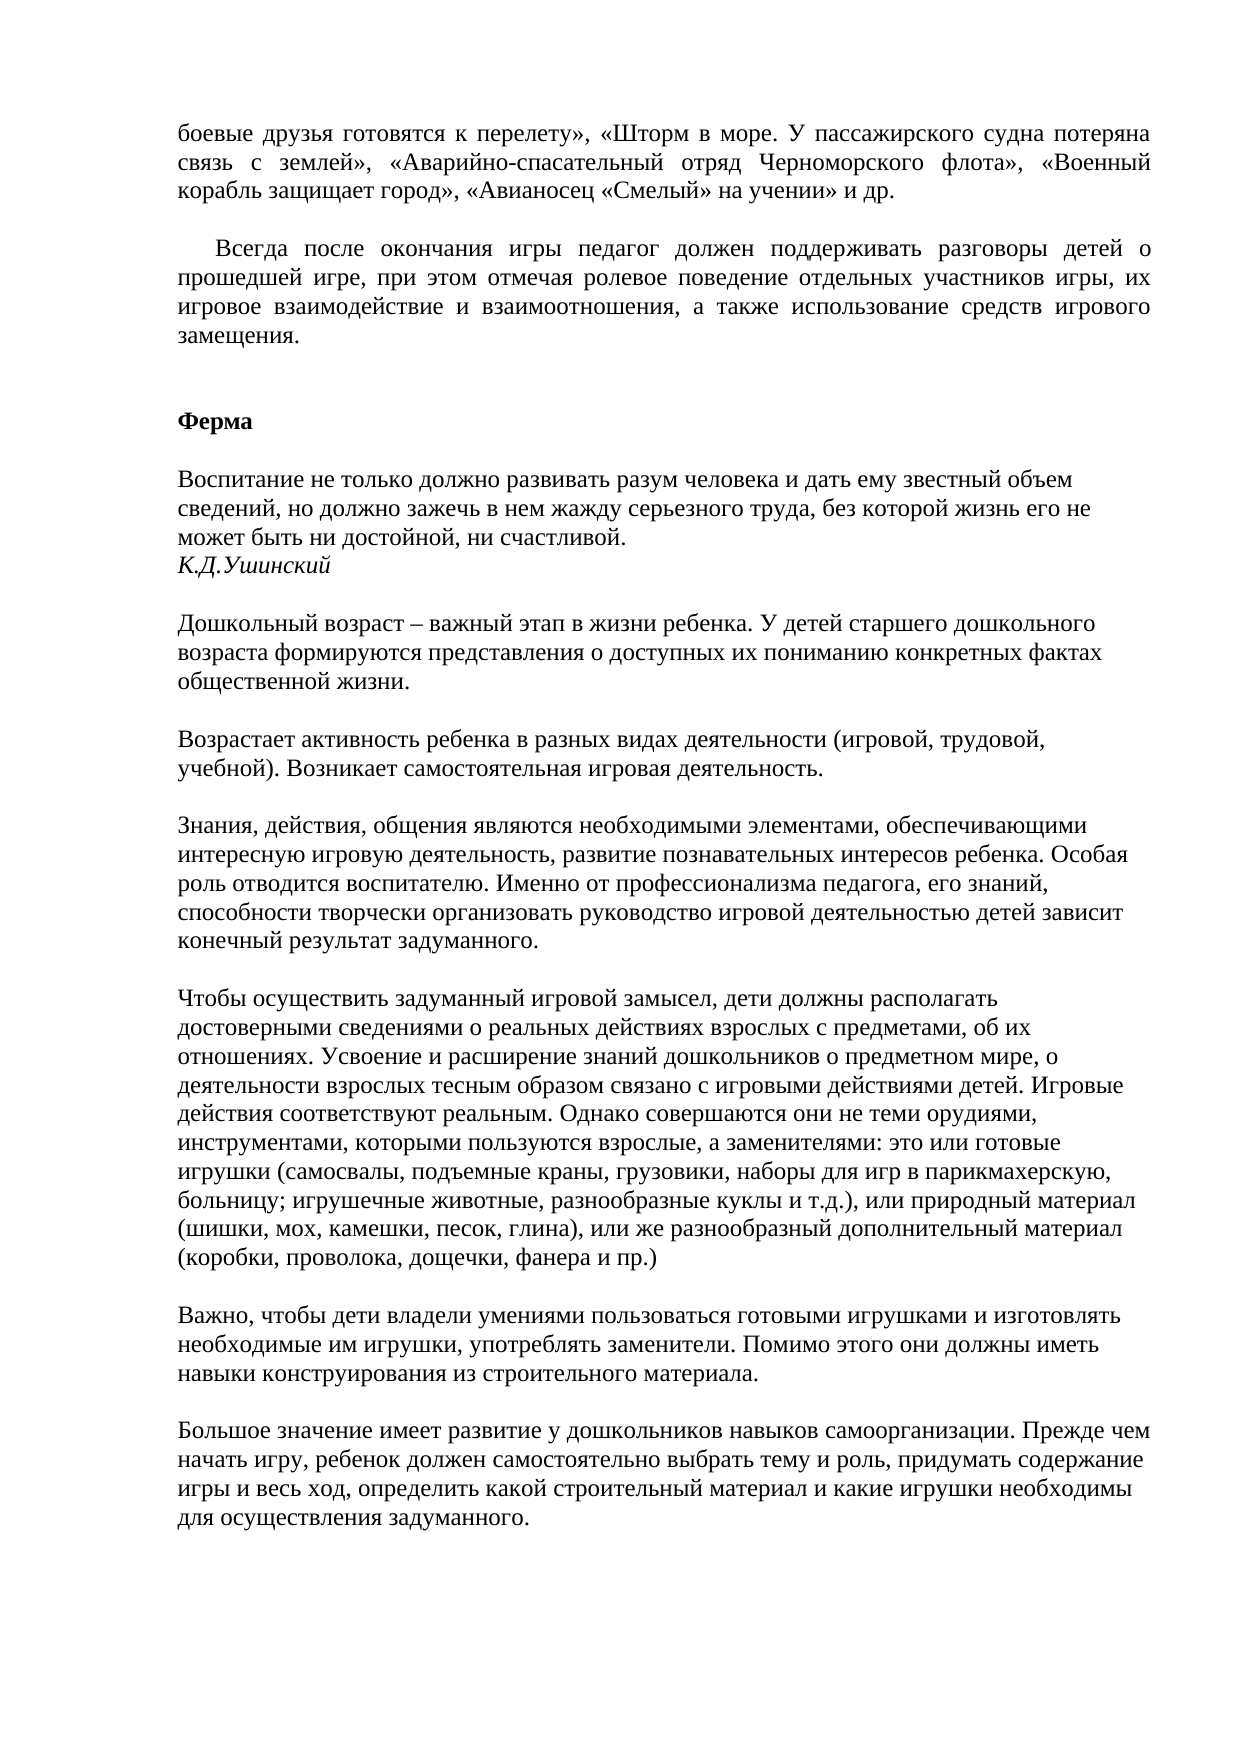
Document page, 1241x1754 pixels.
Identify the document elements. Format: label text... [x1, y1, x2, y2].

text Важно, чтобы дети владели умениями пользоваться готовыми игрушками и изготовлять необходимые им игрушки, употреблять заменители. Помимо этого они должны иметь навыки конструирования из строительного материала. [177, 1300, 1152, 1386]
subtitle Ферма [177, 406, 1152, 435]
text Знания, действия, общения являются необходимыми элементами, обеспечивающими интересную игровую деятельность, развитие познавательных интересов ребенка. Особая роль отводится воспитателю. Именно от профессионализма педагога, его знаний, способности творчески организовать руководство игровой деятельностью детей зависит конечный результат задуманного. [177, 811, 1152, 954]
text Большое значение имеет развитие у дошкольников навыков самоорганизации. Прежде чем начать игру, ребенок должен самостоятельно выбрать тему и роль, придумать содержание игры и весь ход, определить какой строительный материал и какие игрушки необходимы для осуществления задуманного. [177, 1416, 1152, 1531]
text Возрастает активность ребенка в разных видах деятельности (игровой, трудовой, учебной). Возникает самостоятельная игровая деятельность. [177, 724, 1152, 781]
text Чтобы осуществить задуманный игровой замысел, дети должны располагать достоверными сведениями о реальных действиях взрослых с предметами, об их отношениях. Усвоение и расширение знаний дошкольников о предметном мире, о деятельности взрослых тесным образом связано с игровыми действиями детей. Игровые действия соответствуют реальным. Однако совершаются они не теми орудиями, инструментами, которыми пользуются взрослые, а заменителями: это или готовые игрушки (самосвалы, подъемные краны, грузовики, наборы для игр в парикмахерскую, больницу; игрушечные животные, разнообразные куклы и т.д.), или природный материал (шишки, мох, камешки, песок, глина), или же разнообразный дополнительный материал (коробки, проволока, дощечки, фанера и пр.) [177, 983, 1152, 1271]
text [177, 118, 1152, 204]
text Дошкольный возраст – важный этап в жизни ребенка. У детей старшего дошкольного возраста формируются представления о доступных их пониманию конкретных фактах общественной жизни. [177, 608, 1152, 695]
text Воспитание не только должно развивать разум человека и дать ему звестный объем сведений, но должно зажечь в нем жажду серьезного труда, без которой жизнь его не может быть ни достойной, ни счастливой. К.Д.Ушинский [177, 464, 1152, 579]
text Всегда после окончания игры педагог должен поддерживать разговоры детей о прошедшей игре, при этом отмечая ролевое поведение отдельных участников игры, их игровое взаимодействие и взаимоотношения, а также использование средств игрового замещения. [177, 233, 1152, 348]
